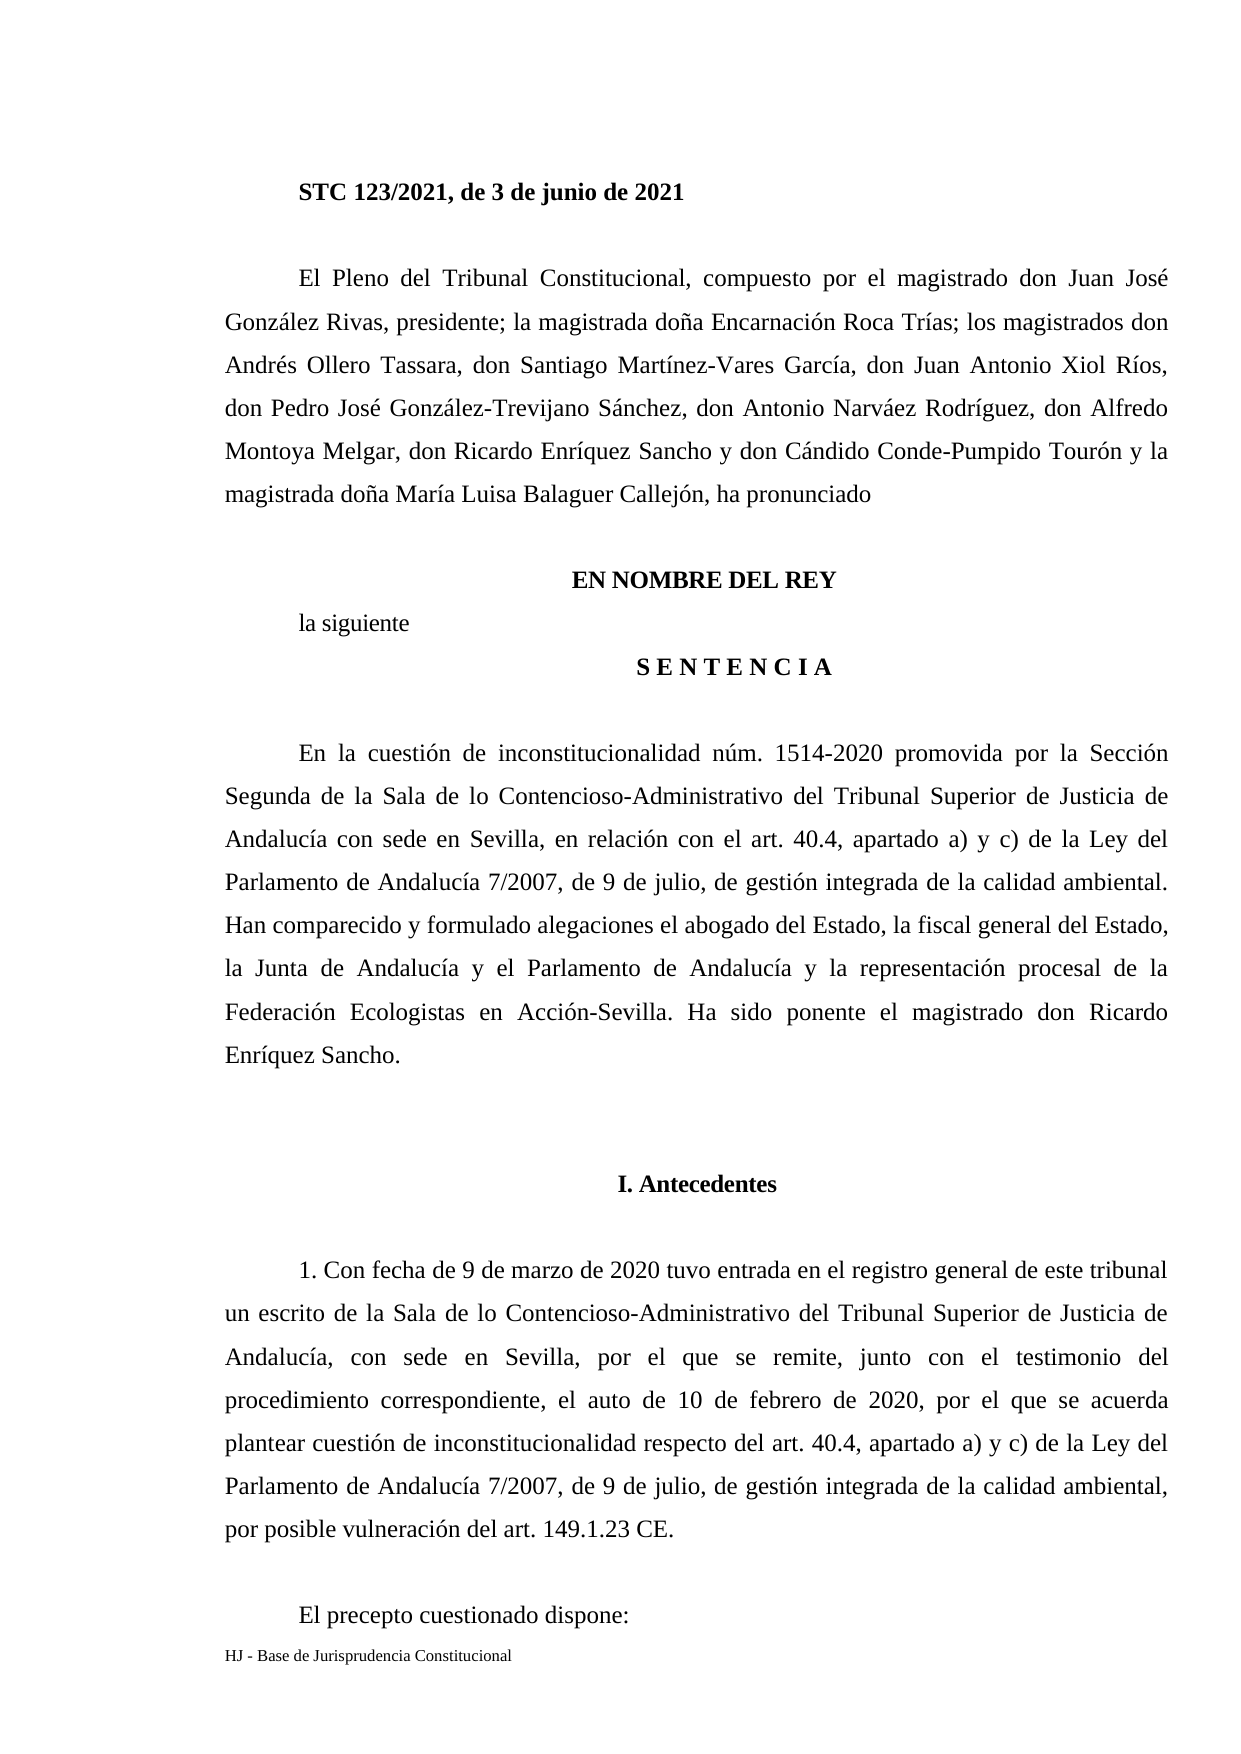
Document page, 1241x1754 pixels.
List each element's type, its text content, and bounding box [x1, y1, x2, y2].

text EN NOMBRE DEL REY [224, 565, 1110, 594]
text S E N T E N C I A [224, 652, 1169, 680]
text 1. Con fecha de 9 de marzo de 2020 tuvo entrada en el registro general de este tribunal un escrito de la Sala de lo Contencioso-Administrativo del Tribunal Superior de Justicia de Andalucía, con sede en Sevilla, por el que se remite, junto con el testimonio del procedimiento correspondiente, el auto de 10 de febrero de 2020, por el que se acuerda plantear cuestión de inconstitucionalidad respecto del art. 40.4, apartado a) y c) de la Ley del Parlamento de Andalucía 7/2007, de 9 de julio, de gestión integrada de la calidad ambiental, por posible vulneración del art. 149.1.23 CE. [224, 1255, 1169, 1543]
text En la cuestión de inconstitucionalidad núm. 1514-2020 promovida por la Sección Segunda de la Sala de lo Contencioso-Administrativo del Tribunal Superior de Justicia de Andalucía con sede en Sevilla, en relación con el art. 40.4, apartado a) y c) de la Ley del Parlamento de Andalucía 7/2007, de 9 de julio, de gestión integrada de la calidad ambiental. Han comparecido y formulado alegaciones el abogado del Estado, la fiscal general del Estado, la Junta de Andalucía y el Parlamento de Andalucía y la representación procesal de la Federación Ecologistas en Acción-Sevilla. Ha sido ponente el magistrado don Ricardo Enríquez Sancho. [224, 738, 1169, 1068]
text la siguiente [224, 608, 1110, 637]
text El precepto cuestionado dispone: [224, 1600, 1169, 1629]
text I. Antecedentes [224, 1169, 1169, 1198]
text El Pleno del Tribunal Constitucional, compuesto por el magistrado don Juan José González Rivas, presidente; la magistrada doña Encarnación Roca Trías; los magistrados don Andrés Ollero Tassara, don Santiago Martínez-Vares García, don Juan Antonio Xiol Ríos, don Pedro José González-Trevijano Sánchez, don Antonio Narváez Rodríguez, don Alfredo Montoya Melgar, don Ricardo Enríquez Sancho y don Cándido Conde-Pumpido Tourón y la magistrada doña María Luisa Balaguer Callejón, ha pronunciado [224, 263, 1169, 508]
text STC 123/2021, de 3 de junio de 2021 [224, 177, 1169, 206]
